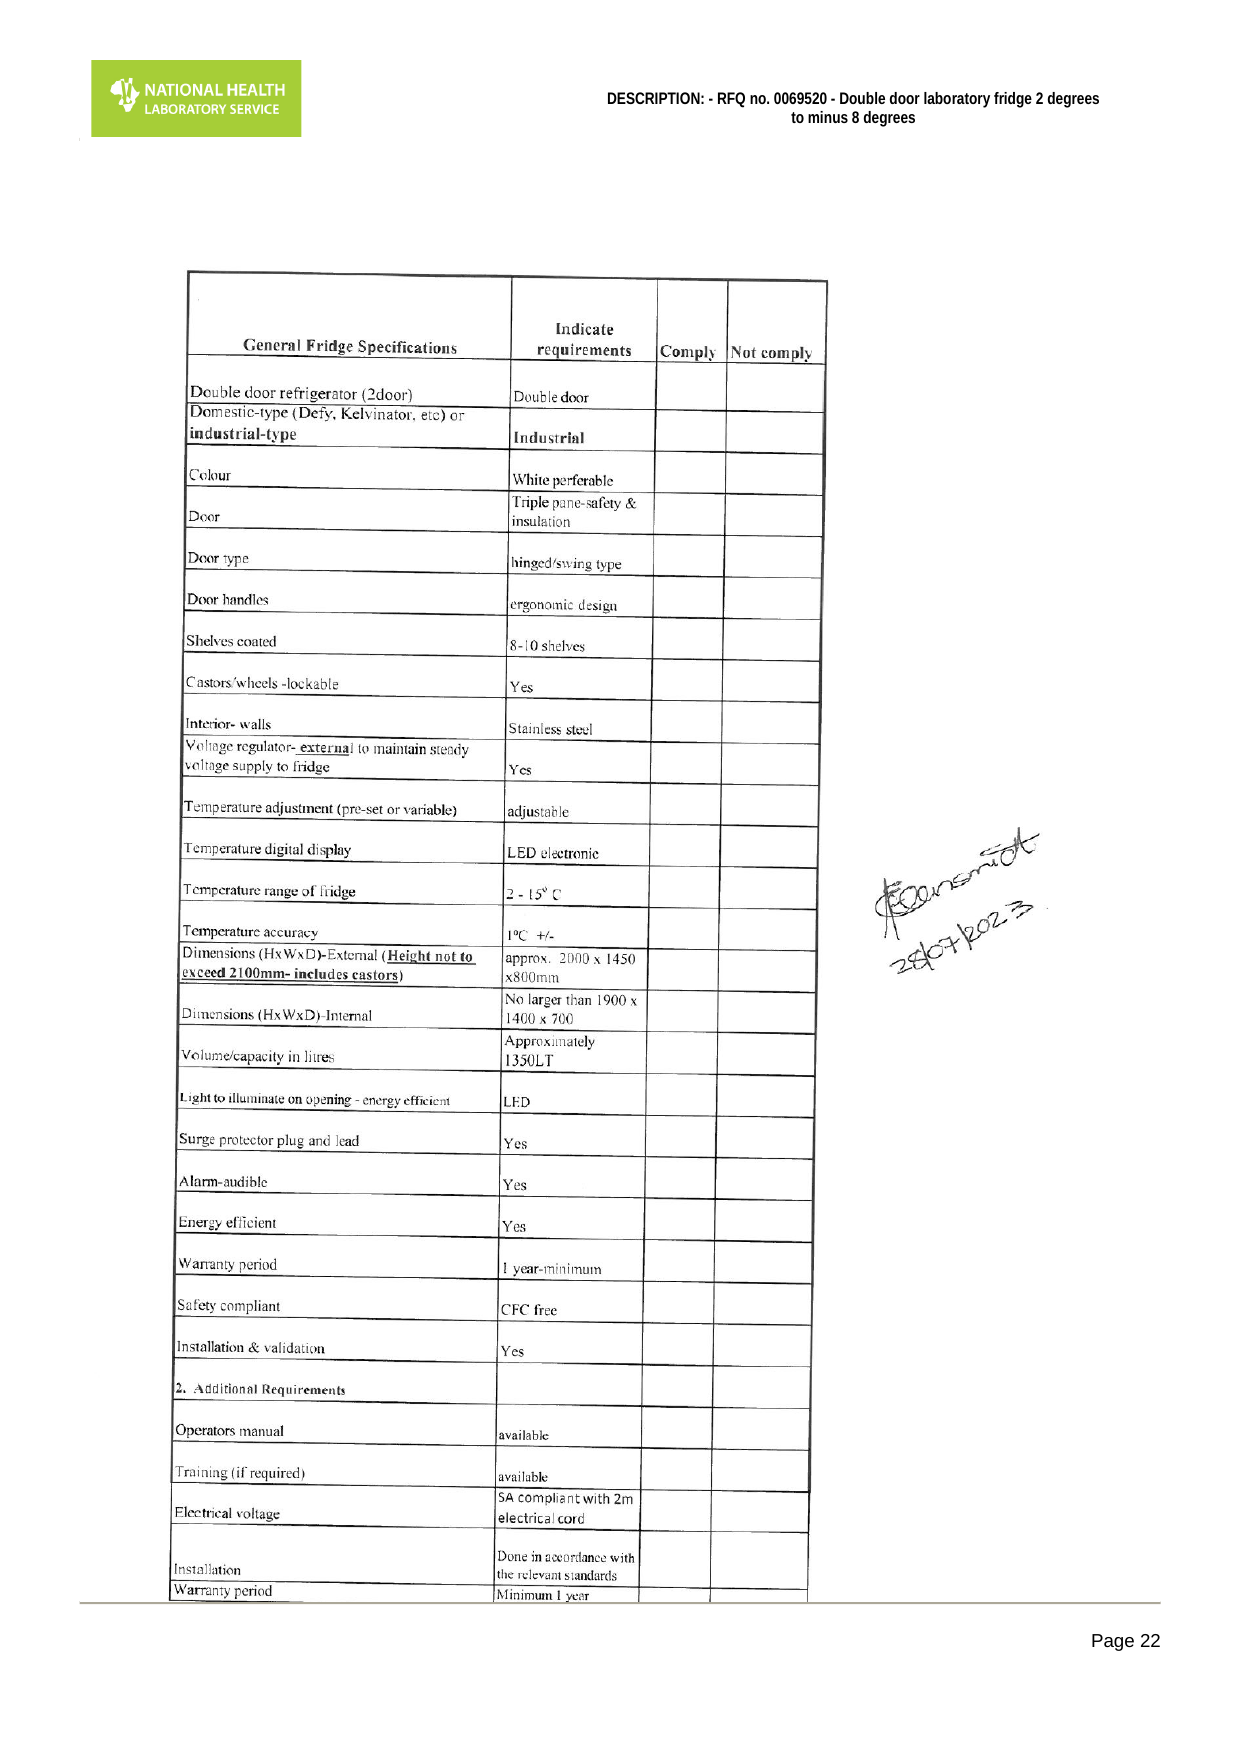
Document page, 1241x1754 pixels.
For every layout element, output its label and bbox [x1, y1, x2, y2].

picture [91, 60, 302, 137]
